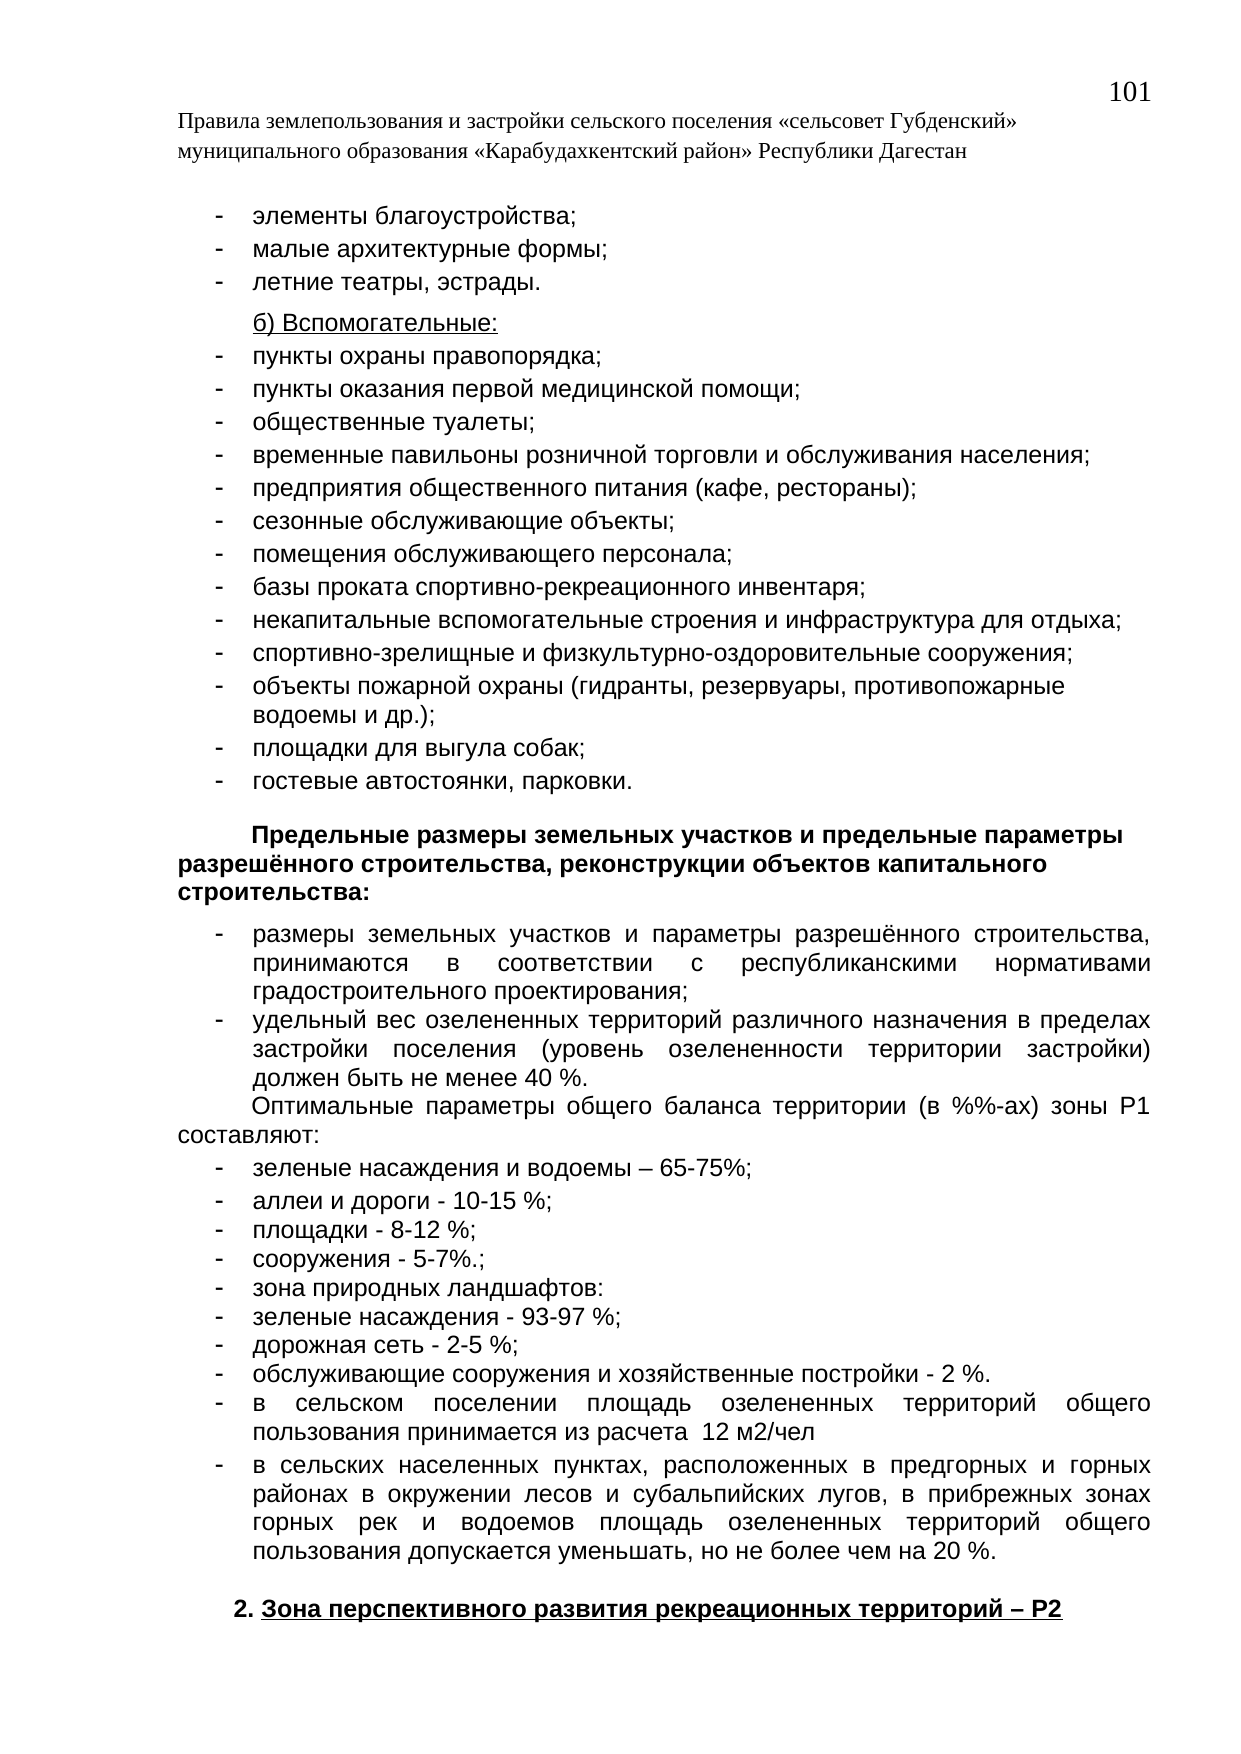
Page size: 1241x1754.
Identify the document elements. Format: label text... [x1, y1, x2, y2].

list в сельских населенных пунктах, расположенных в предгорных и горных районах в окружении лесов и субальпийских лугов, в прибрежных зонах горных рек и водоемов площадь озелененных территорий общего пользования допускается уменьшать, но не более чем на 20 %. [215, 1450, 1152, 1565]
list пункты оказания первой медицинской помощи; [215, 374, 1152, 403]
text Оптимальные параметры общего баланса территории (в %%-ах) зоны Р1 составляют: [177, 1091, 1152, 1149]
list зеленые насаждения и водоемы – 65-75%; [215, 1153, 1152, 1182]
list пункты охраны правопорядка; [215, 341, 1152, 370]
list помещения обслуживающего персонала; [215, 539, 1152, 568]
list общественные туалеты; [215, 407, 1152, 436]
list сезонные обслуживающие объекты; [215, 506, 1152, 535]
list удельный вес озелененных территорий различного назначения в пределах застройки поселения (уровень озелененности территории застройки) должен быть не менее 40 %. [215, 1005, 1152, 1091]
list зеленые насаждения - 93-97 %; [215, 1301, 1152, 1330]
list гостевые автостоянки, парковки. [215, 766, 1152, 795]
list обслуживающие сооружения и хозяйственные постройки - 2 %. [215, 1359, 1152, 1388]
list летние театры, эстрады. [215, 267, 1152, 296]
text 2. Зона перспективного развития рекреационных территорий – Р2 [177, 1594, 1152, 1623]
list аллеи и дороги - 10-15 %; [215, 1186, 1152, 1215]
list временные павильоны розничной торговли и обслуживания населения; [215, 440, 1152, 469]
list размеры земельных участков и параметры разрешённого строительства, принимаются в соответствии с республиканскими нормативами градостроительного проектирования; [215, 919, 1152, 1005]
list спортивно-зрелищные и физкультурно-оздоровительные сооружения; [215, 638, 1152, 667]
list предприятия общественного питания (кафе, рестораны); [215, 473, 1152, 502]
list площадки для выгула собак; [215, 733, 1152, 762]
list зона природных ландшафтов: [215, 1273, 1152, 1301]
list объекты пожарной охраны (гидранты, резервуары, противопожарные водоемы и др.); [215, 671, 1152, 729]
list элементы благоустройства; [215, 201, 1152, 229]
list некапитальные вспомогательные строения и инфраструктура для отдыха; [215, 605, 1152, 634]
list в сельском поселении площадь озелененных территорий общего пользования принимается из расчета 12 м2/чел [215, 1388, 1152, 1446]
list дорожная сеть - 2-5 %; [215, 1330, 1152, 1359]
text Предельные размеры земельных участков и предельные параметры разрешённого строительства, реконструкции объектов капитального строительства: [177, 820, 1152, 906]
list площадки - 8-12 %; [215, 1215, 1152, 1244]
text б) Вспомогательные: [252, 308, 1152, 337]
list базы проката спортивно-рекреационного инвентаря; [215, 572, 1152, 601]
list малые архитектурные формы; [215, 234, 1152, 263]
list сооружения - 5-7%.; [215, 1244, 1152, 1273]
